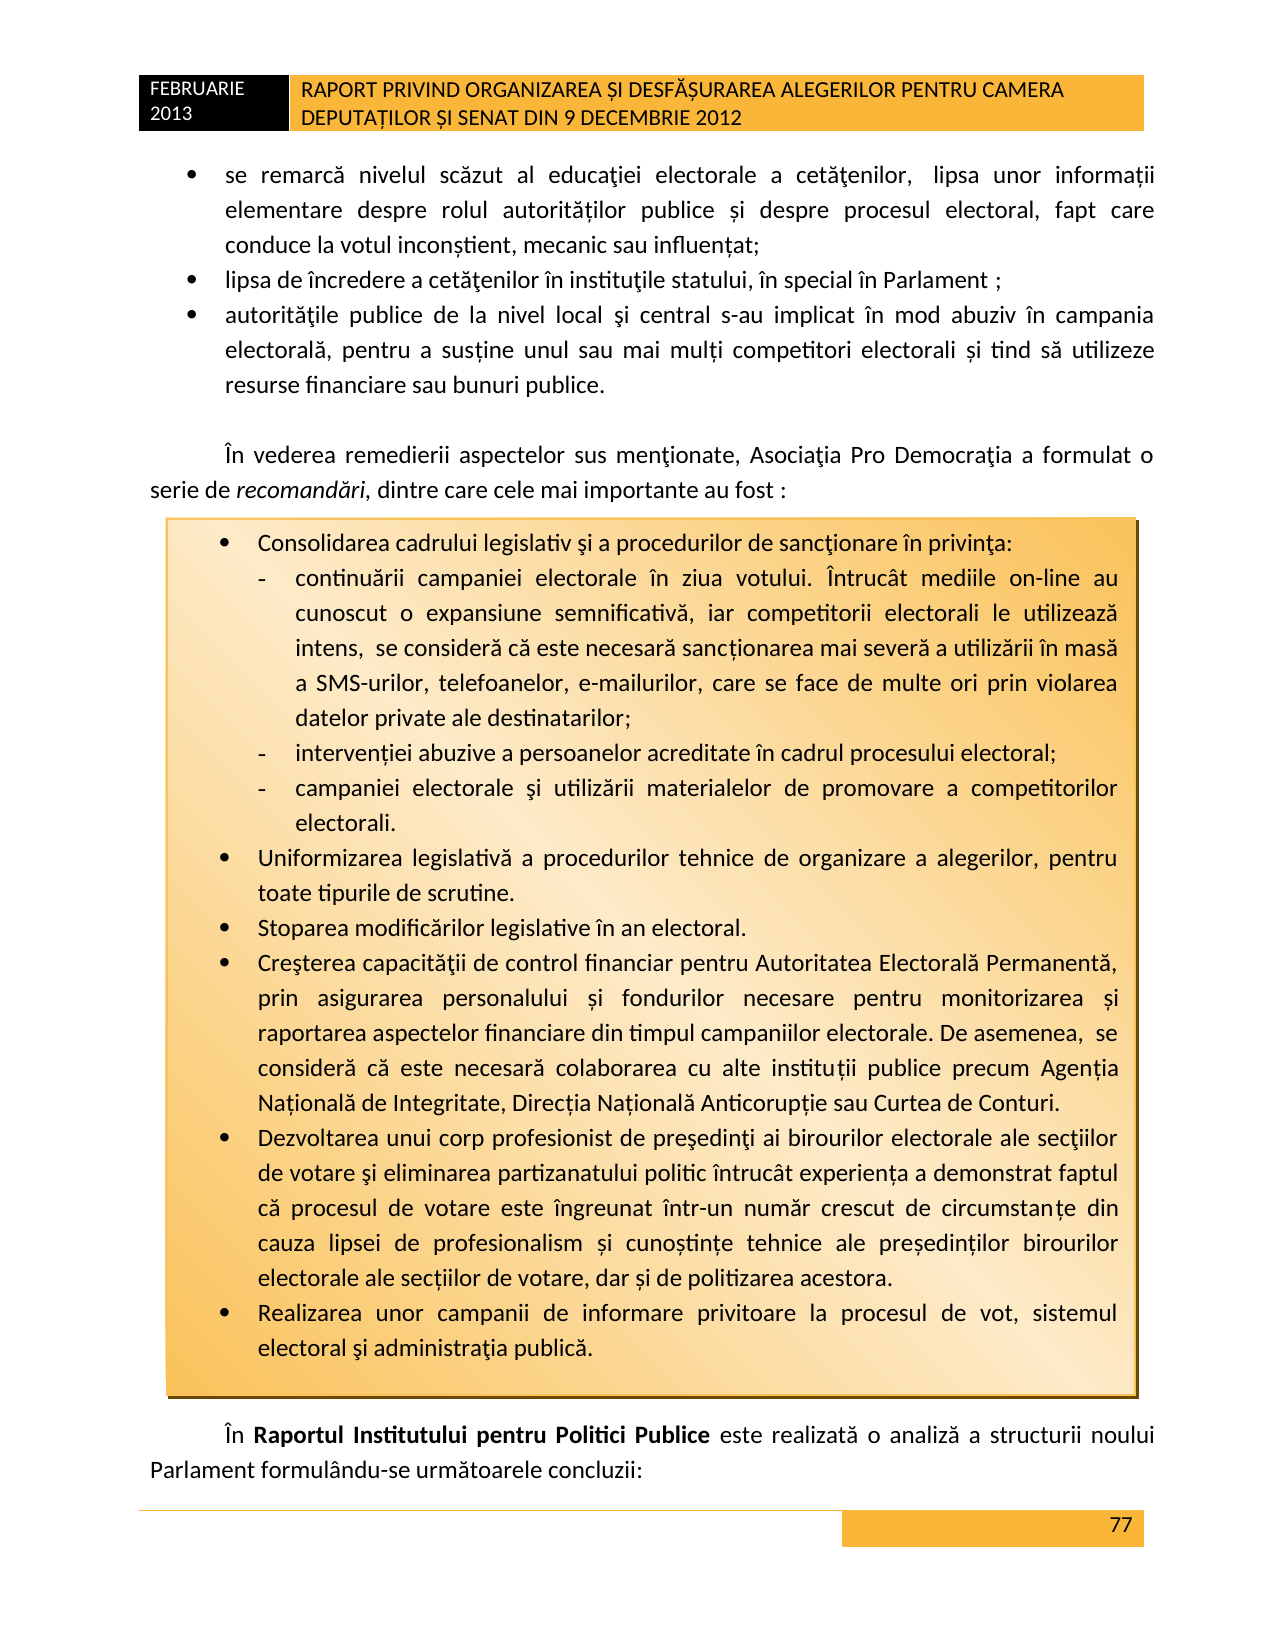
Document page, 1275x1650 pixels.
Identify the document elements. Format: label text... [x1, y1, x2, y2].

list autorităţile publice de la nivel local şi central s-au implicat în mod abuziv în campania electorală, pentru a susține unul sau mai mulți competitori electorali și tind să utilizeze resurse financiare sau bunuri publice. [187, 299, 1155, 399]
list lipsa de încredere a cetăţenilor în instituţile statului, în special în Parlament ; [187, 264, 1155, 294]
text În vederea remedierii aspectelor sus menţionate, Asociaţia Pro Democraţia a formulat o serie de recomandări, dintre care cele mai importante au fost : [150, 439, 1155, 504]
text În Raportul Institutului pentru Politici Publice este realizată o analiză a structurii noului Parlament formulându-se următoarele concluzii: [150, 1419, 1155, 1484]
list se remarcă nivelul scăzut al educaţiei electorale a cetăţenilor, lipsa unor informații elementare despre rolul autorităților publice și despre procesul electoral, fapt care conduce la votul inconștient, mecanic sau influențat; [187, 159, 1155, 259]
